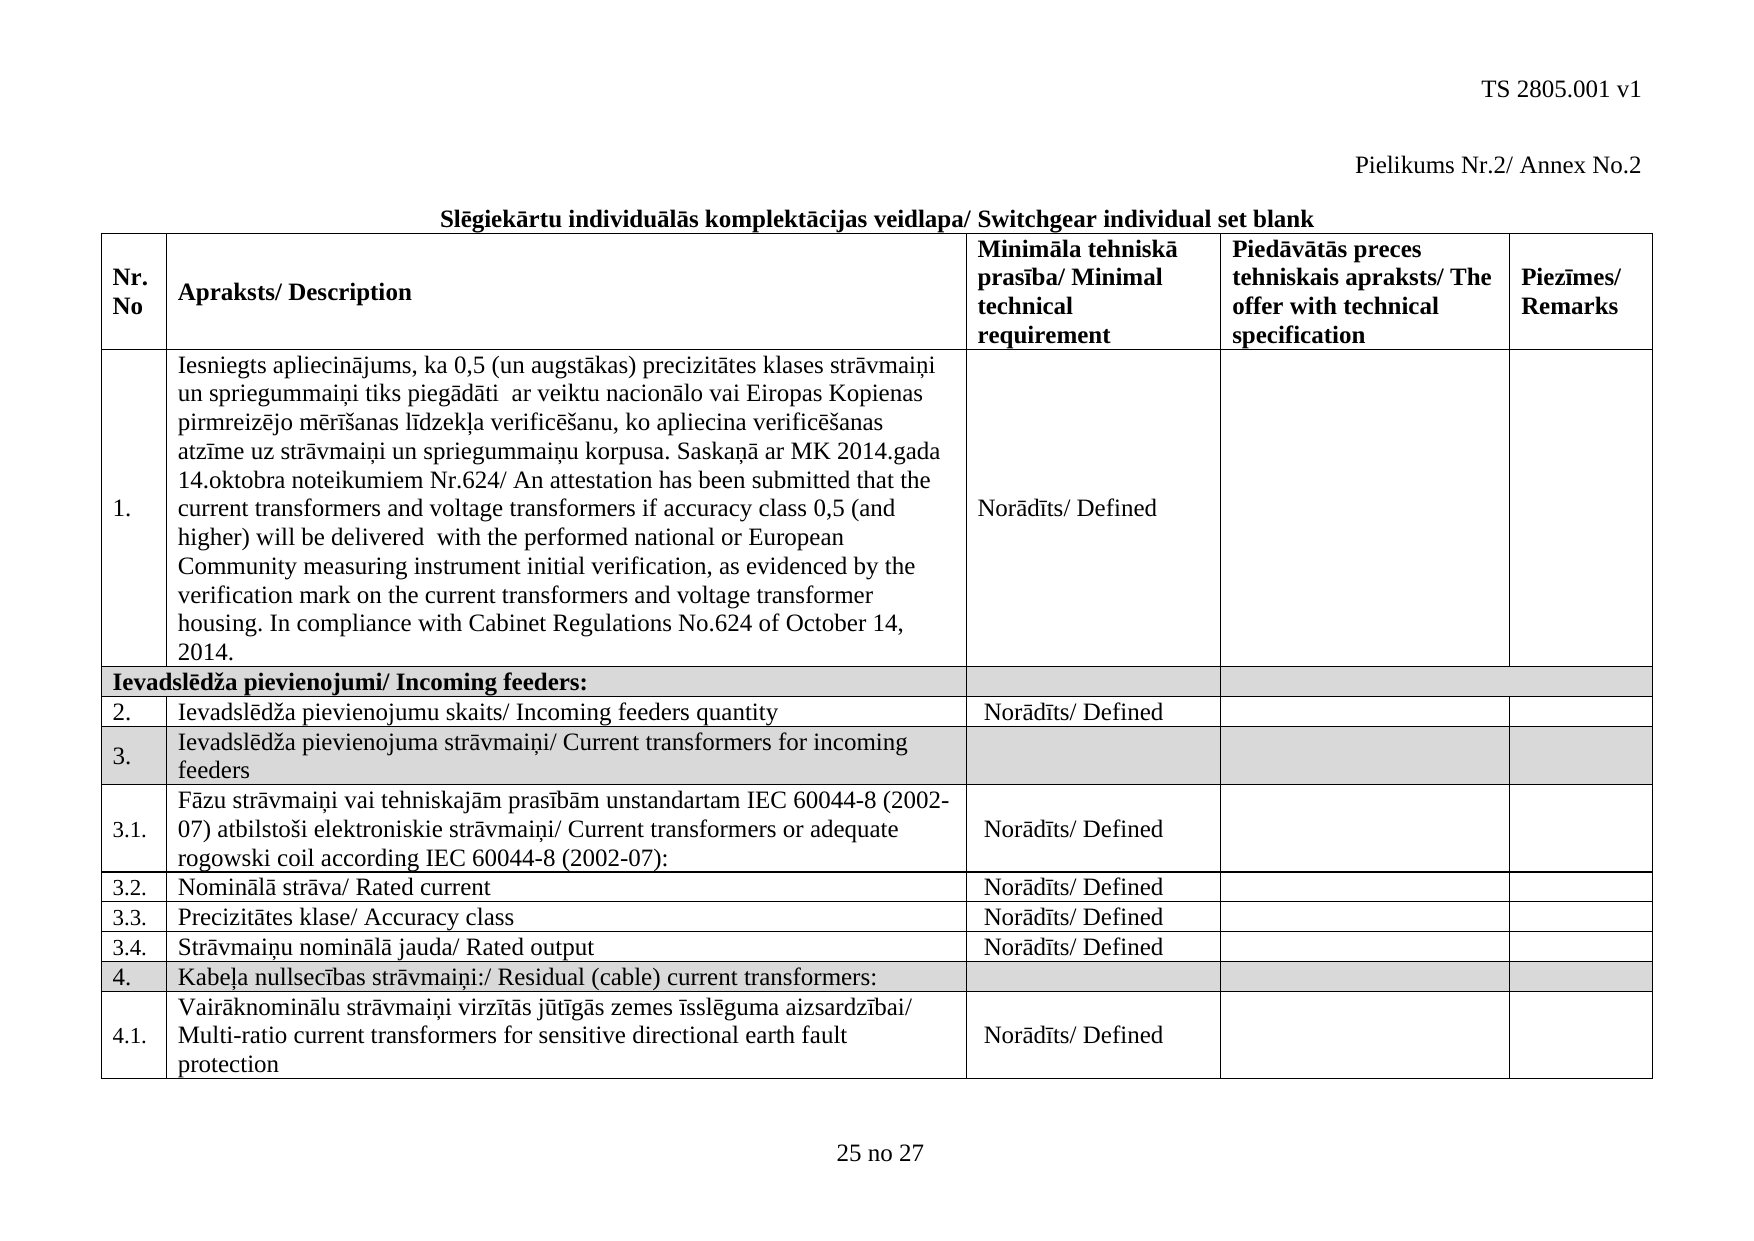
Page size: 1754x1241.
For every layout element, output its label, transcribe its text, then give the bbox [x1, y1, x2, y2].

table_cell Ievadslēdža pievienojuma strāvmaiņi/ Current transformers for incoming feeders [167, 727, 966, 784]
table_cell Norādīts/ Defined [967, 873, 1220, 901]
table_header Apraksts/ Description [167, 234, 966, 349]
table_cell [1510, 932, 1652, 961]
table_header Minimāla tehniskā prasība/ Minimal technical requirement [967, 234, 1220, 349]
table_cell [1221, 902, 1509, 931]
table_cell Precizitātes klase/ Accuracy class [167, 902, 966, 931]
table_cell [102, 785, 166, 871]
table_cell [102, 350, 166, 666]
table_header Piezīmes/ Remarks [1510, 234, 1652, 349]
table_cell [1221, 873, 1509, 901]
table_cell Norādīts/ Defined [967, 785, 1220, 871]
table_cell [1510, 727, 1652, 784]
table_cell [1221, 697, 1509, 726]
table_cell Fāzu strāvmaiņi vai tehniskajām prasībām unstandartam IEC 60044-8 (2002-07) atbilstoši elektroniskie strāvmaiņi/ Current transformers or adequate rogowski coil according IEC 60044-8 (2002-07): [167, 785, 966, 871]
table_cell Norādīts/ Defined [967, 992, 1220, 1078]
table_cell [1221, 785, 1509, 871]
table_cell [1510, 873, 1652, 901]
table_cell [1221, 992, 1509, 1078]
table_cell Strāvmaiņu nominālā jauda/ Rated output [167, 932, 966, 961]
text Slēgiekārtu individuālās komplektācijas veidlapa/ Switchgear individual set blank [112, 204, 1641, 233]
table_cell [1510, 992, 1652, 1078]
table_cell [1510, 785, 1652, 871]
table_cell Norādīts/ Defined [967, 902, 1220, 931]
table_cell Ievadslēdža pievienojumu skaits/ Incoming feeders quantity [167, 697, 966, 726]
table_cell [1221, 932, 1509, 961]
list Pielikums Nr.2/ Annex No.2 [187, 150, 1641, 179]
table_cell [1510, 697, 1652, 726]
table_header Nr. No [102, 234, 166, 349]
table_cell Norādīts/ Defined [967, 697, 1220, 726]
table_cell [1221, 667, 1510, 696]
table_cell Norādīts/ Defined [967, 350, 1220, 666]
table_cell [102, 727, 166, 784]
table_cell Iesniegts apliecinājums, ka 0,5 (un augstākas) precizitātes klases strāvmaiņi un spriegummaiņi tiks piegādāti ar veiktu nacionālo vai Eiropas Kopienas pirmreizējo mērīšanas līdzekļa verificēšanu, ko apliecina verificēšanas atzīme uz strāvmaiņi un spriegummaiņu korpusa. Saskaņā ar MK 2014.gada 14.oktobra noteikumiem Nr.624/ An attestation has been submitted that the current transformers and voltage transformers if accuracy class 0,5 (and higher) will be delivered with the performed national or European Community measuring instrument initial verification, as evidenced by the verification mark on the current transformers and voltage transformer housing. In compliance with Cabinet Regulations No.624 of October 14, 2014. [167, 350, 966, 666]
table_cell [1510, 902, 1652, 931]
table_cell [1221, 962, 1509, 991]
table_cell [102, 962, 166, 991]
table_cell Nominālā strāva/ Rated current [167, 873, 966, 901]
table_cell [1510, 667, 1652, 696]
table_cell [967, 962, 1220, 991]
table_cell Vairāknominālu strāvmaiņi virzītās jūtīgās zemes īsslēguma aizsardzībai/ Multi-ratio current transformers for sensitive directional earth fault protection [167, 992, 966, 1078]
table_cell [1221, 727, 1509, 784]
table_header Piedāvātās preces tehniskais apraksts/ The offer with technical specification [1221, 234, 1509, 349]
table_cell [967, 727, 1220, 784]
table_cell [102, 902, 166, 931]
table_cell [1221, 350, 1509, 666]
table_cell [102, 697, 166, 726]
table_cell [102, 932, 166, 961]
table_cell [1510, 962, 1652, 991]
table_cell Kabeļa nullsecības strāvmaiņi:/ Residual (cable) current transformers: [167, 962, 966, 991]
table_cell [102, 992, 166, 1078]
table_cell Norādīts/ Defined [967, 932, 1220, 961]
table_cell [102, 873, 166, 901]
table_cell Ievadslēdža pievienojumi/ Incoming feeders: [102, 667, 966, 696]
table_cell [1510, 350, 1652, 666]
table_cell [967, 667, 1220, 696]
